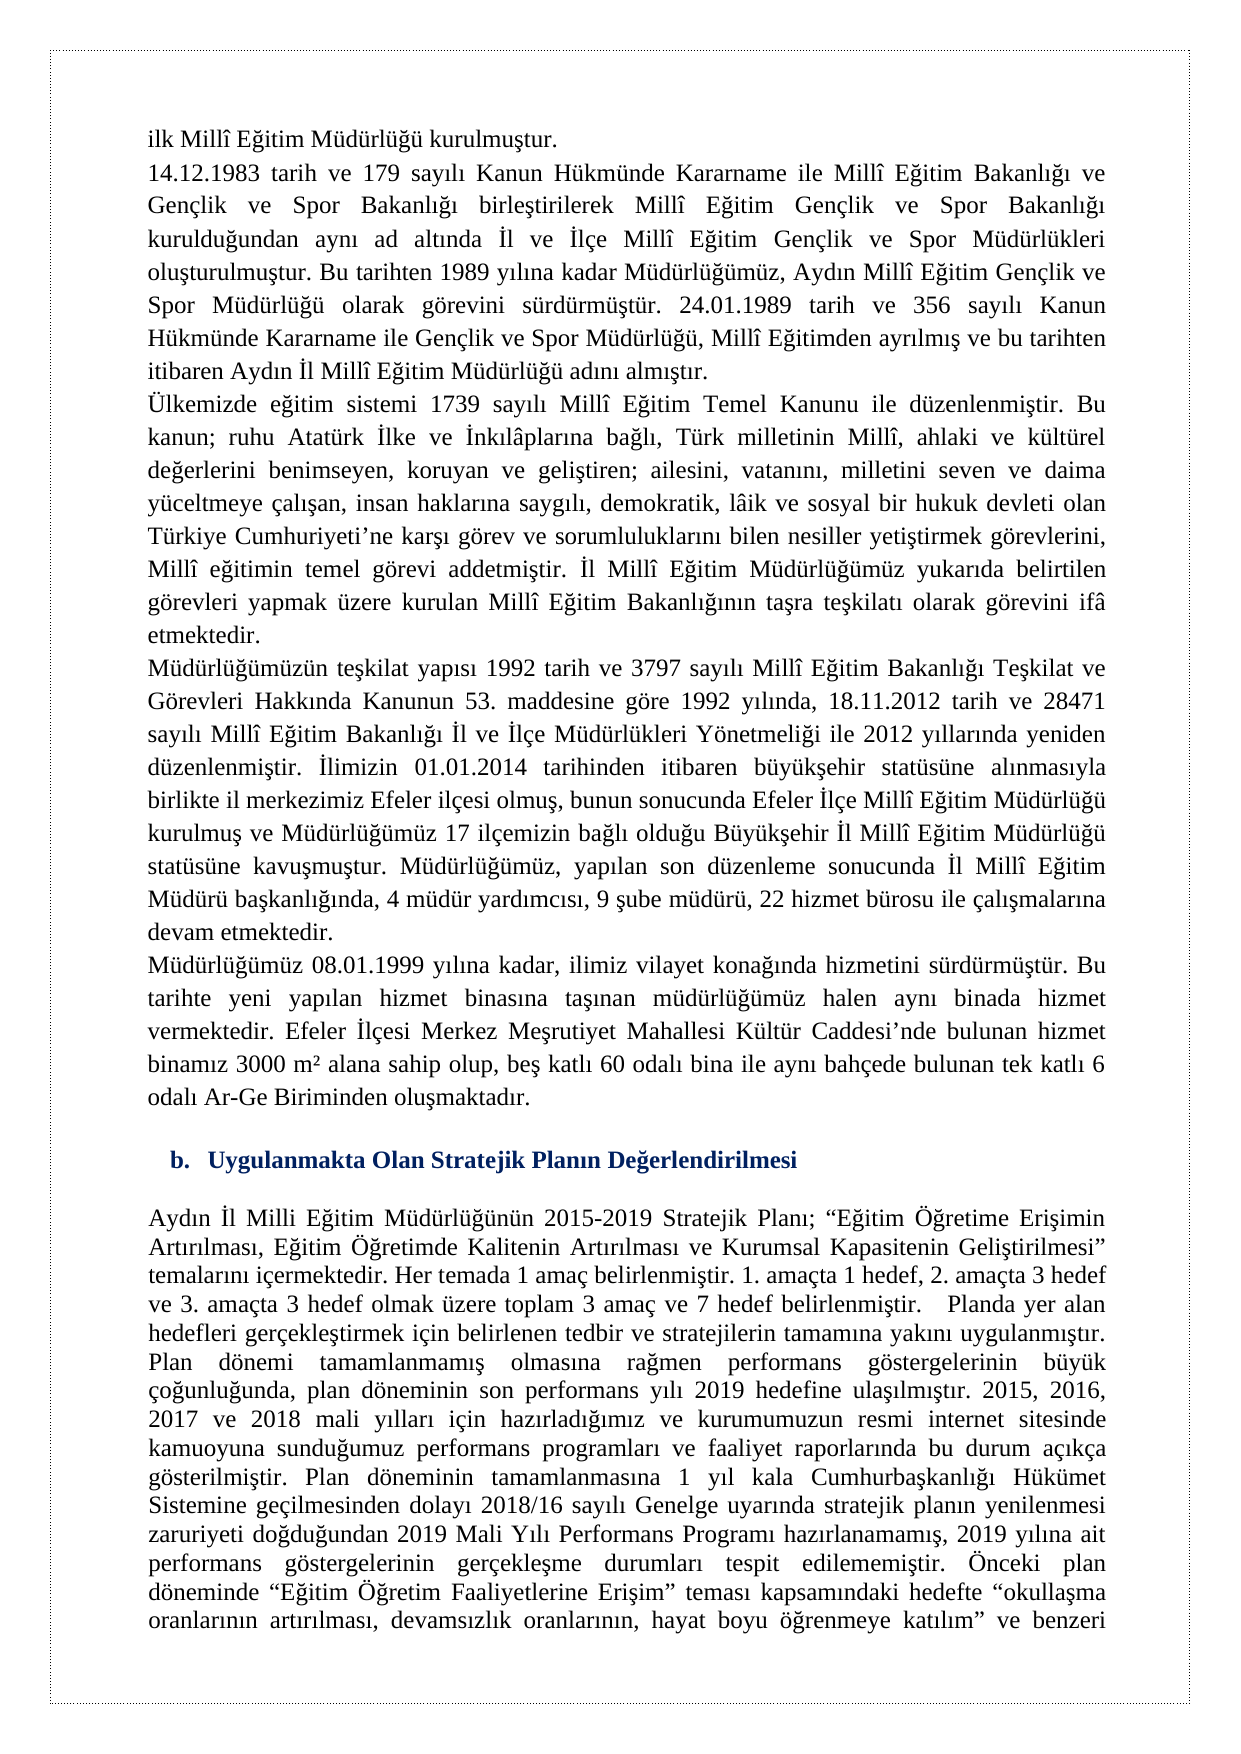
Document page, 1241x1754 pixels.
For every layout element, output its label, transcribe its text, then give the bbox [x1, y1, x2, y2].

text Ülkemizde eğitim sistemi 1739 sayılı Millî Eğitim Temel Kanunu ile düzenlenmiştir. Bu kanun; ruhu Atatürk İlke ve İnkılâplarına bağlı, Türk milletinin Millî, ahlaki ve kültürel değerlerini benimseyen, koruyan ve geliştiren; ailesini, vatanını, milletini seven ve daima yüceltmeye çalışan, insan haklarına saygılı, demokratik, lâik ve sosyal bir hukuk devleti olan Türkiye Cumhuriyeti’ne karşı görev ve sorumluluklarını bilen nesiller yetiştirmek görevlerini, Millî eğitimin temel görevi addetmiştir. İl Millî Eğitim Müdürlüğümüz yukarıda belirtilen görevleri yapmak üzere kurulan Millî Eğitim Bakanlığının taşra teşkilatı olarak görevini ifâ etmektedir. [147, 389, 1107, 649]
text Müdürlüğümüzün teşkilat yapısı 1992 tarih ve 3797 sayılı Millî Eğitim Bakanlığı Teşkilat ve Görevleri Hakkında Kanunun 53. maddesine göre 1992 yılında, 18.11.2012 tarih ve 28471 sayılı Millî Eğitim Bakanlığı İl ve İlçe Müdürlükleri Yönetmeliği ile 2012 yıllarında yeniden düzenlenmiştir. İlimizin 01.01.2014 tarihinden itibaren büyükşehir statüsüne alınmasıyla birlikte il merkezimiz Efeler ilçesi olmuş, bunun sonucunda Efeler İlçe Millî Eğitim Müdürlüğü kurulmuş ve Müdürlüğümüz 17 ilçemizin bağlı olduğu Büyükşehir İl Millî Eğitim Müdürlüğü statüsüne kavuşmuştur. Müdürlüğümüz, yapılan son düzenleme sonucunda İl Millî Eğitim Müdürü başkanlığında, 4 müdür yardımcısı, 9 şube müdürü, 22 hizmet bürosu ile çalışmalarına devam etmektedir. [147, 653, 1107, 946]
text Müdürlüğümüz 08.01.1999 yılına kadar, ilimiz vilayet konağında hizmetini sürdürmüştür. Bu tarihte yeni yapılan hizmet binasına taşınan müdürlüğümüz halen aynı binada hizmet vermektedir. Efeler İlçesi Merkez Meşrutiyet Mahallesi Kültür Caddesi’nde bulunan hizmet binamız 3000 m² alana sahip olup, beş katlı 60 odalı bina ile aynı bahçede bulunan tek katlı 6 odalı Ar-Ge Biriminden oluşmaktadır. [147, 950, 1107, 1111]
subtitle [148, 1203, 1107, 1634]
text 14.12.1983 tarih ve 179 sayılı Kanun Hükmünde Kararname ile Millî Eğitim Bakanlığı ve Gençlik ve Spor Bakanlığı birleştirilerek Millî Eğitim Gençlik ve Spor Bakanlığı kurulduğundan aynı ad altında İl ve İlçe Millî Eğitim Gençlik ve Spor Müdürlükleri oluşturulmuştur. Bu tarihten 1989 yılına kadar Müdürlüğümüz, Aydın Millî Eğitim Gençlik ve Spor Müdürlüğü olarak görevini sürdürmüştür. 24.01.1989 tarih ve 356 sayılı Kanun Hükmünde Kararname ile Gençlik ve Spor Müdürlüğü, Millî Eğitimden ayrılmış ve bu tarihten itibaren Aydın İl Millî Eğitim Müdürlüğü adını almıştır. [147, 158, 1107, 384]
subtitle Uygulanmakta Olan Stratejik Planın Değerlendirilmesi [170, 1145, 1107, 1174]
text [147, 124, 1107, 153]
